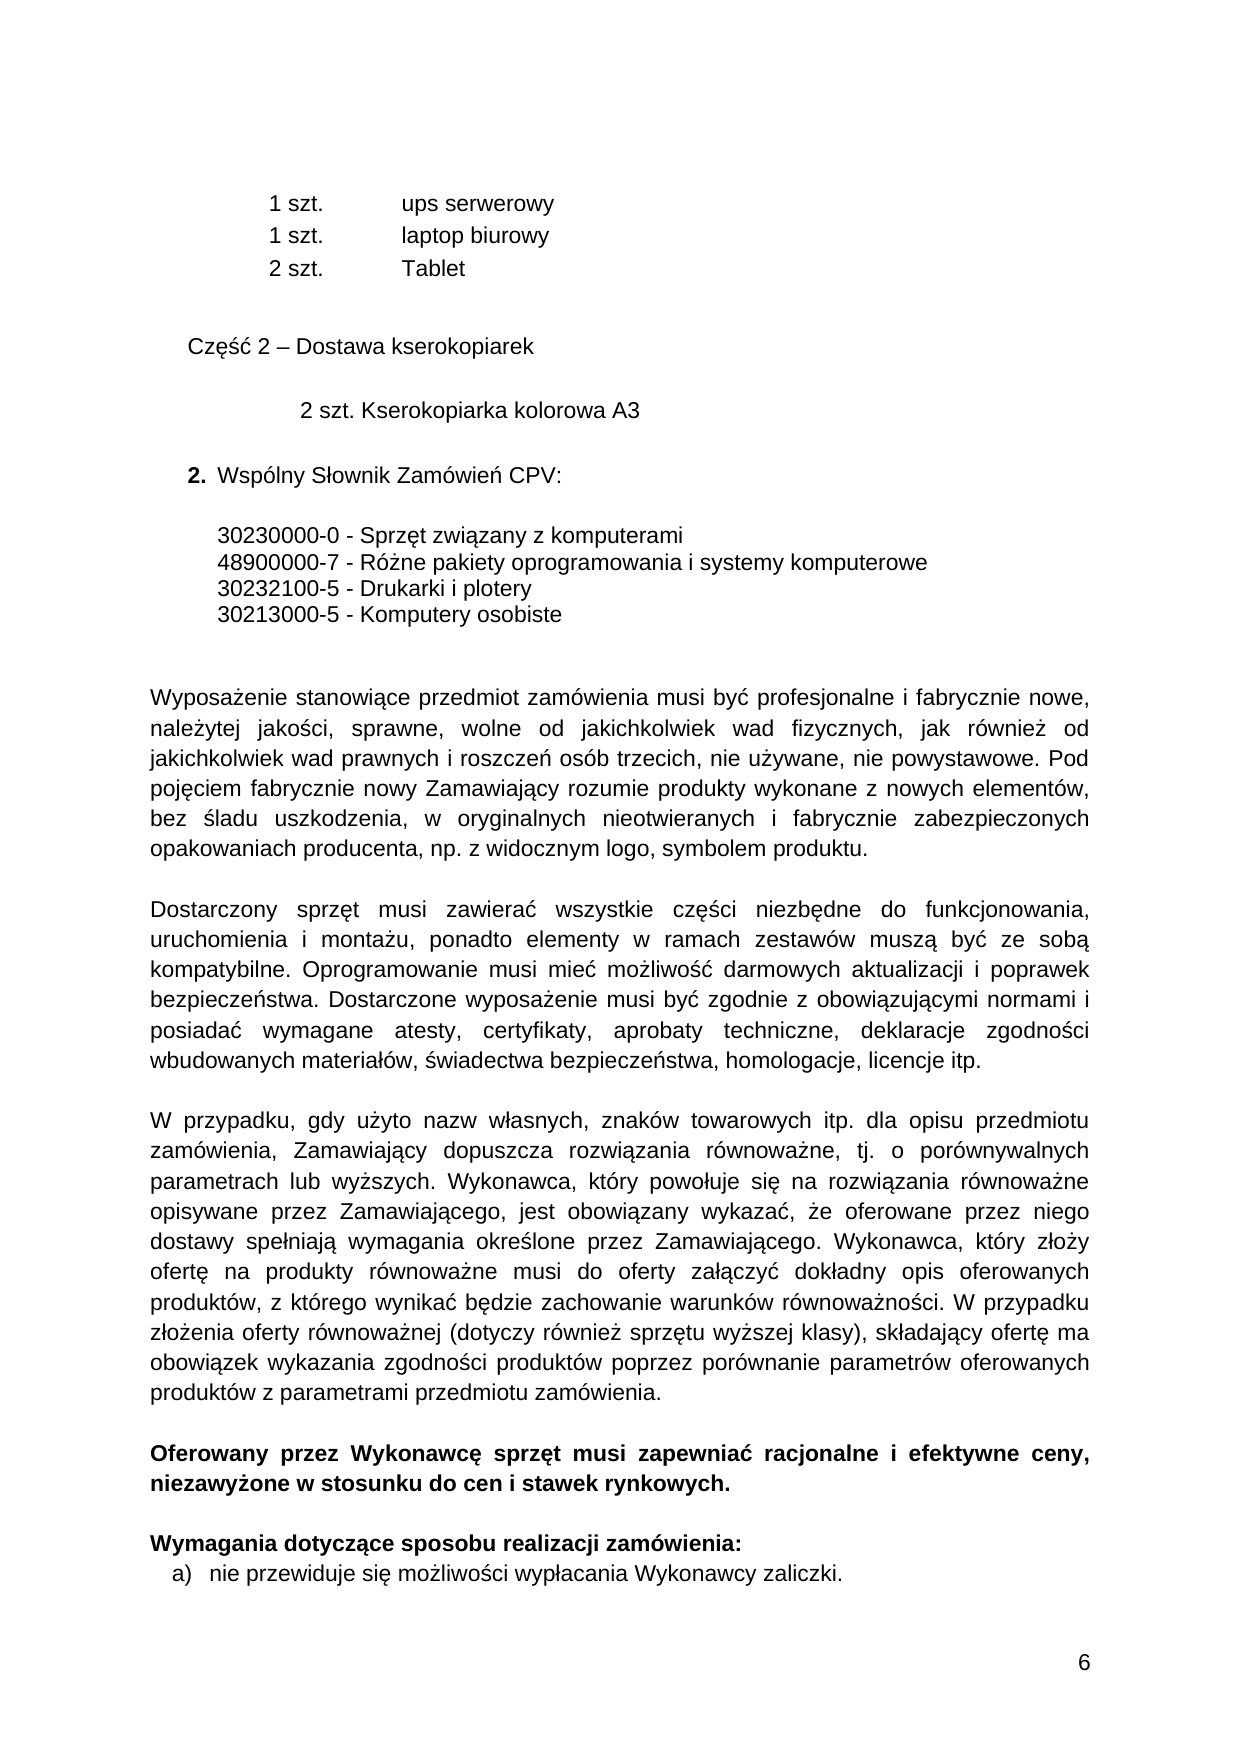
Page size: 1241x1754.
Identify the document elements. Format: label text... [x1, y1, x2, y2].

text 30232100-5 - Drukarki i plotery [217, 575, 1090, 601]
text W przypadku, gdy użyto nazw własnych, znaków towarowych itp. dla opisu przedmiotu zamówienia, Zamawiający dopuszcza rozwiązania równoważne, tj. o porównywalnych parametrach lub wyższych. Wykonawca, który powołuje się na rozwiązania równoważne opisywane przez Zamawiającego, jest obowiązany wykazać, że oferowane przez niego dostawy spełniają wymagania określone przez Zamawiającego. Wykonawca, który złoży ofertę na produkty równoważne musi do oferty załączyć dokładny opis oferowanych produktów, z którego wynikać będzie zachowanie warunków równoważności. W przypadku złożenia oferty równoważnej (dotyczy również sprzętu wyższej klasy), składający ofertę ma obowiązek wykazania zgodności produktów poprzez porównanie parametrów oferowanych produktów z parametrami przedmiotu zamówienia. [150, 1107, 1090, 1405]
text Część 2 – Dostawa kserokopiarek [187, 333, 1090, 359]
table_cell 1 szt. [224, 190, 357, 222]
table_cell Tablet [357, 255, 975, 308]
table_cell 2 szt. [224, 255, 357, 308]
text 2 szt. Kserokopiarka kolorowa A3 [187, 397, 1090, 424]
list nie przewiduje się możliwości wypłacania Wykonawcy zaliczki. [172, 1560, 1090, 1587]
table_cell laptop biurowy [357, 223, 975, 255]
table_cell 1 szt. [224, 223, 357, 255]
text Dostarczony sprzęt musi zawierać wszystkie części niezbędne do funkcjonowania, uruchomienia i montażu, ponadto elementy w ramach zestawów muszą być ze sobą kompatybilne. Oprogramowanie musi mieć możliwość darmowych aktualizacji i poprawek bezpieczeństwa. Dostarczone wyposażenie musi być zgodnie z obowiązującymi normami i posiadać wymagane atesty, certyfikaty, aprobaty techniczne, deklaracje zgodności wbudowanych materiałów, świadectwa bezpieczeństwa, homologacje, licencje itp. [150, 896, 1090, 1073]
text 48900000-7 - Różne pakiety oprogramowania i systemy komputerowe [217, 549, 1090, 575]
text Wymagania dotyczące sposobu realizacji zamówienia: [150, 1530, 1090, 1556]
table_cell ups serwerowy [357, 190, 975, 222]
text 30230000-0 - Sprzęt związany z komputerami [217, 522, 1090, 549]
text Wyposażenie stanowiące przedmiot zamówienia musi być profesjonalne i fabrycznie nowe, należytej jakości, sprawne, wolne od jakichkolwiek wad fizycznych, jak również od jakichkolwiek wad prawnych i roszczeń osób trzecich, nie używane, nie powystawowe. Pod pojęciem fabrycznie nowy Zamawiający rozumie produkty wykonane z nowych elementów, bez śladu uszkodzenia, w oryginalnych nieotwieranych i fabrycznie zabezpieczonych opakowaniach producenta, np. z widocznym logo, symbolem produktu. [150, 684, 1090, 862]
list Wspólny Słownik Zamówień CPV: [187, 462, 1090, 488]
text 30213000-5 - Komputery osobiste [217, 601, 1090, 628]
text Oferowany przez Wykonawcę sprzęt musi zapewniać racjonalne i efektywne ceny, niezawyżone w stosunku do cen i stawek rynkowych. [150, 1439, 1090, 1496]
